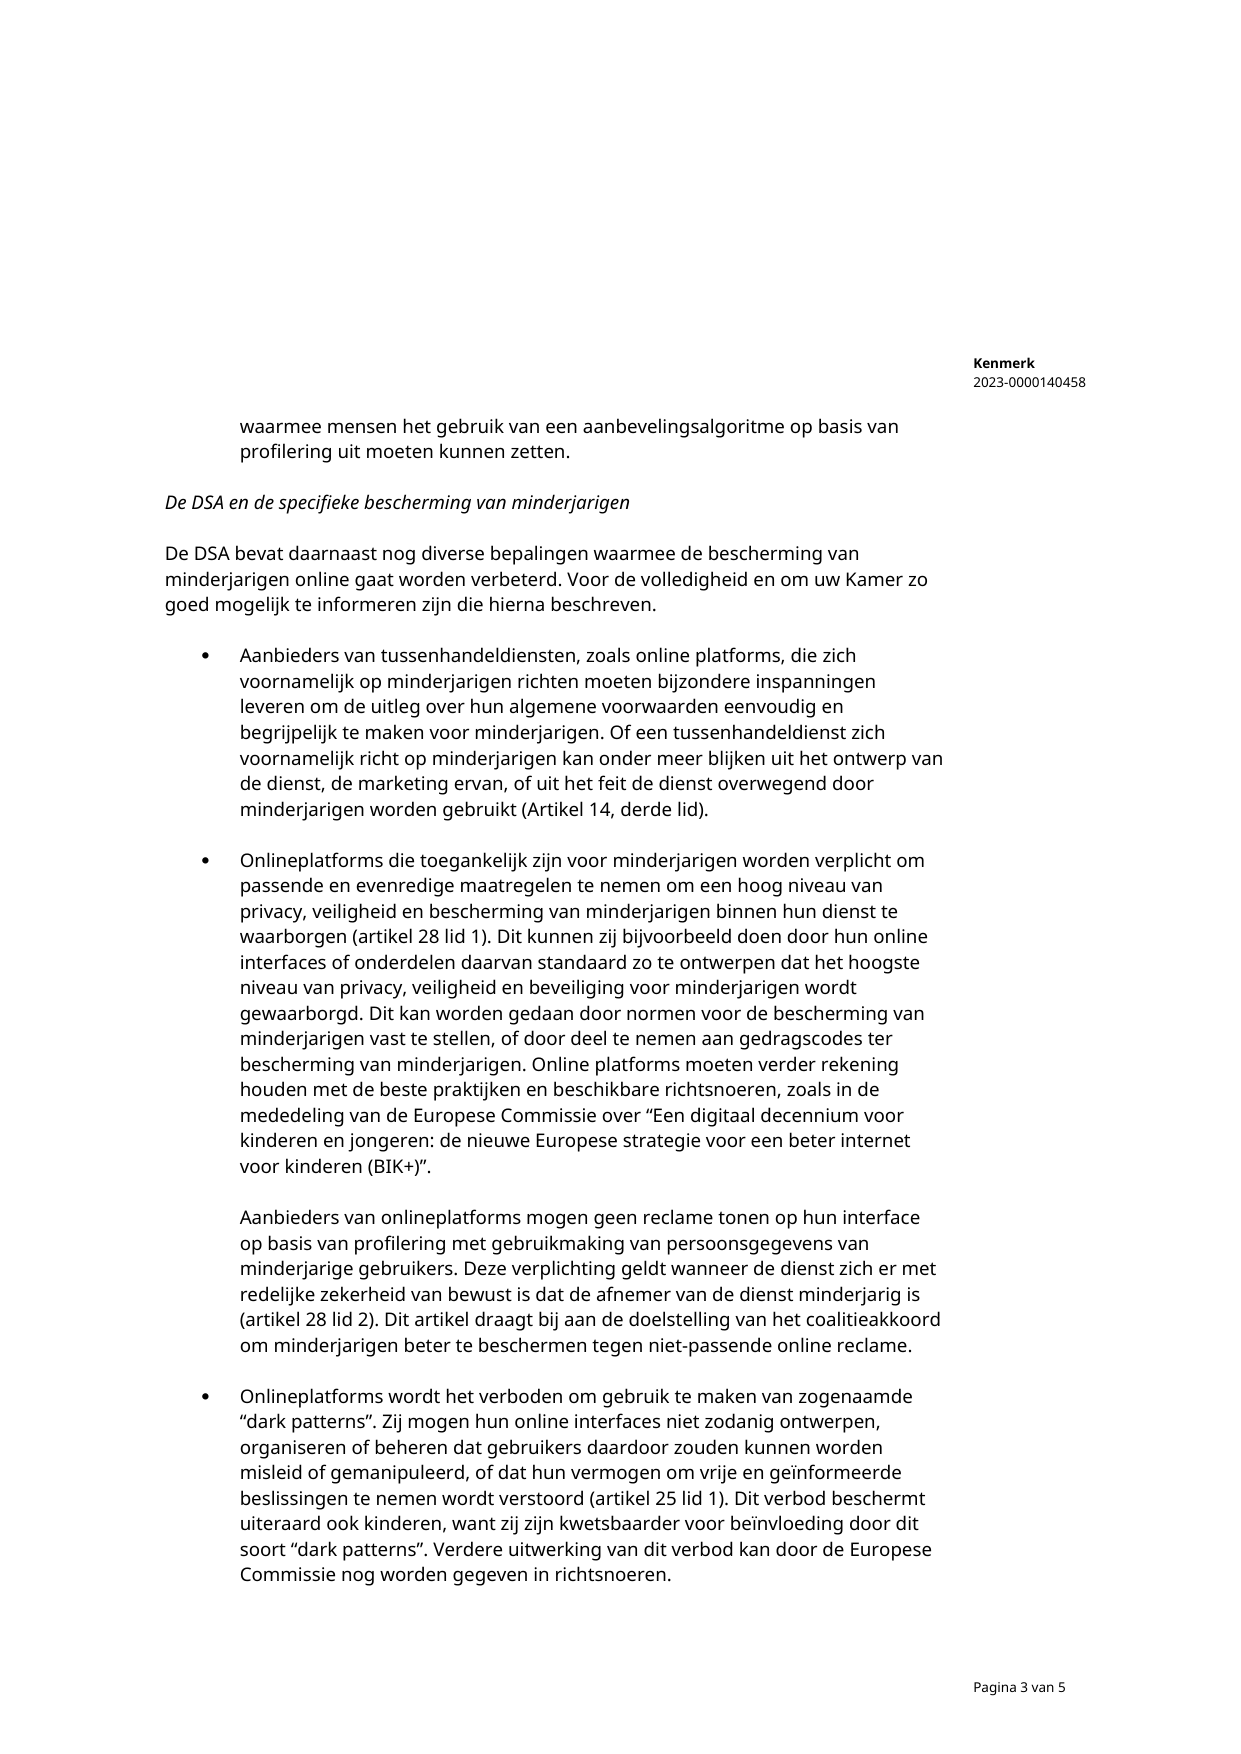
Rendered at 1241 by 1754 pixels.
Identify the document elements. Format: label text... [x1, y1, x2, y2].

list Onlineplatforms die toegankelijk zijn voor minderjarigen worden verplicht om passende en evenredige maatregelen te nemen om een hoog niveau van privacy, veiligheid en bescherming van minderjarigen binnen hun dienst te waarborgen (artikel 28 lid 1). Dit kunnen zij bijvoorbeeld doen door hun online interfaces of onderdelen daarvan standaard zo te ontwerpen dat het hoogste niveau van privacy, veiligheid en beveiliging voor minderjarigen wordt gewaarborgd. Dit kan worden gedaan door normen voor de bescherming van minderjarigen vast te stellen, of door deel te nemen aan gedragscodes ter bescherming van minderjarigen. Online platforms moeten verder rekening houden met de beste praktijken en beschikbare richtsnoeren, zoals in de mededeling van de Europese Commissie over “Een digitaal decennium voor kinderen en jongeren: de nieuwe Europese strategie voor een beter internet voor kinderen (BIK+)”. [202, 847, 946, 1179]
text De DSA en de specifieke bescherming van minderjarigen [164, 490, 946, 515]
list Aanbieders van tussenhandeldiensten, zoals online platforms, die zich voornamelijk op minderjarigen richten moeten bijzondere inspanningen leveren om de uitleg over hun algemene voorwaarden eenvoudig en begrijpelijk te maken voor minderjarigen. Of een tussenhandeldienst zich voornamelijk richt op minderjarigen kan onder meer blijken uit het ontwerp van de dienst, de marketing ervan, of uit het feit de dienst overwegend door minderjarigen worden gebruikt (Artikel 14, derde lid). [202, 643, 946, 821]
text De DSA bevat daarnaast nog diverse bepalingen waarmee de bescherming van minderjarigen online gaat worden verbeterd. Voor de volledigheid en om uw Kamer zo goed mogelijk te informeren zijn die hierna beschreven. [164, 541, 946, 617]
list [202, 413, 946, 464]
list Onlineplatforms wordt het verboden om gebruik te maken van zogenaamde “dark patterns”. Zij mogen hun online interfaces niet zodanig ontwerpen, organiseren of beheren dat gebruikers daardoor zouden kunnen worden misleid of gemanipuleerd, of dat hun vermogen om vrije en geïnformeerde beslissingen te nemen wordt verstoord (artikel 25 lid 1). Dit verbod beschermt uiteraard ook kinderen, want zij zijn kwetsbaarder voor beïnvloeding door dit soort “dark patterns”. Verdere uitwerking van dit verbod kan door de Europese Commissie nog worden gegeven in richtsnoeren. [202, 1383, 946, 1587]
text Aanbieders van onlineplatforms mogen geen reclame tonen op hun interface op basis van profilering met gebruikmaking van persoonsgegevens van minderjarige gebruikers. Deze verplichting geldt wanneer de dienst zich er met redelijke zekerheid van bewust is dat de afnemer van de dienst minderjarig is (artikel 28 lid 2). Dit artikel draagt bij aan de doelstelling van het coalitieakkoord om minderjarigen beter te beschermen tegen niet-passende online reclame. [239, 1204, 946, 1357]
